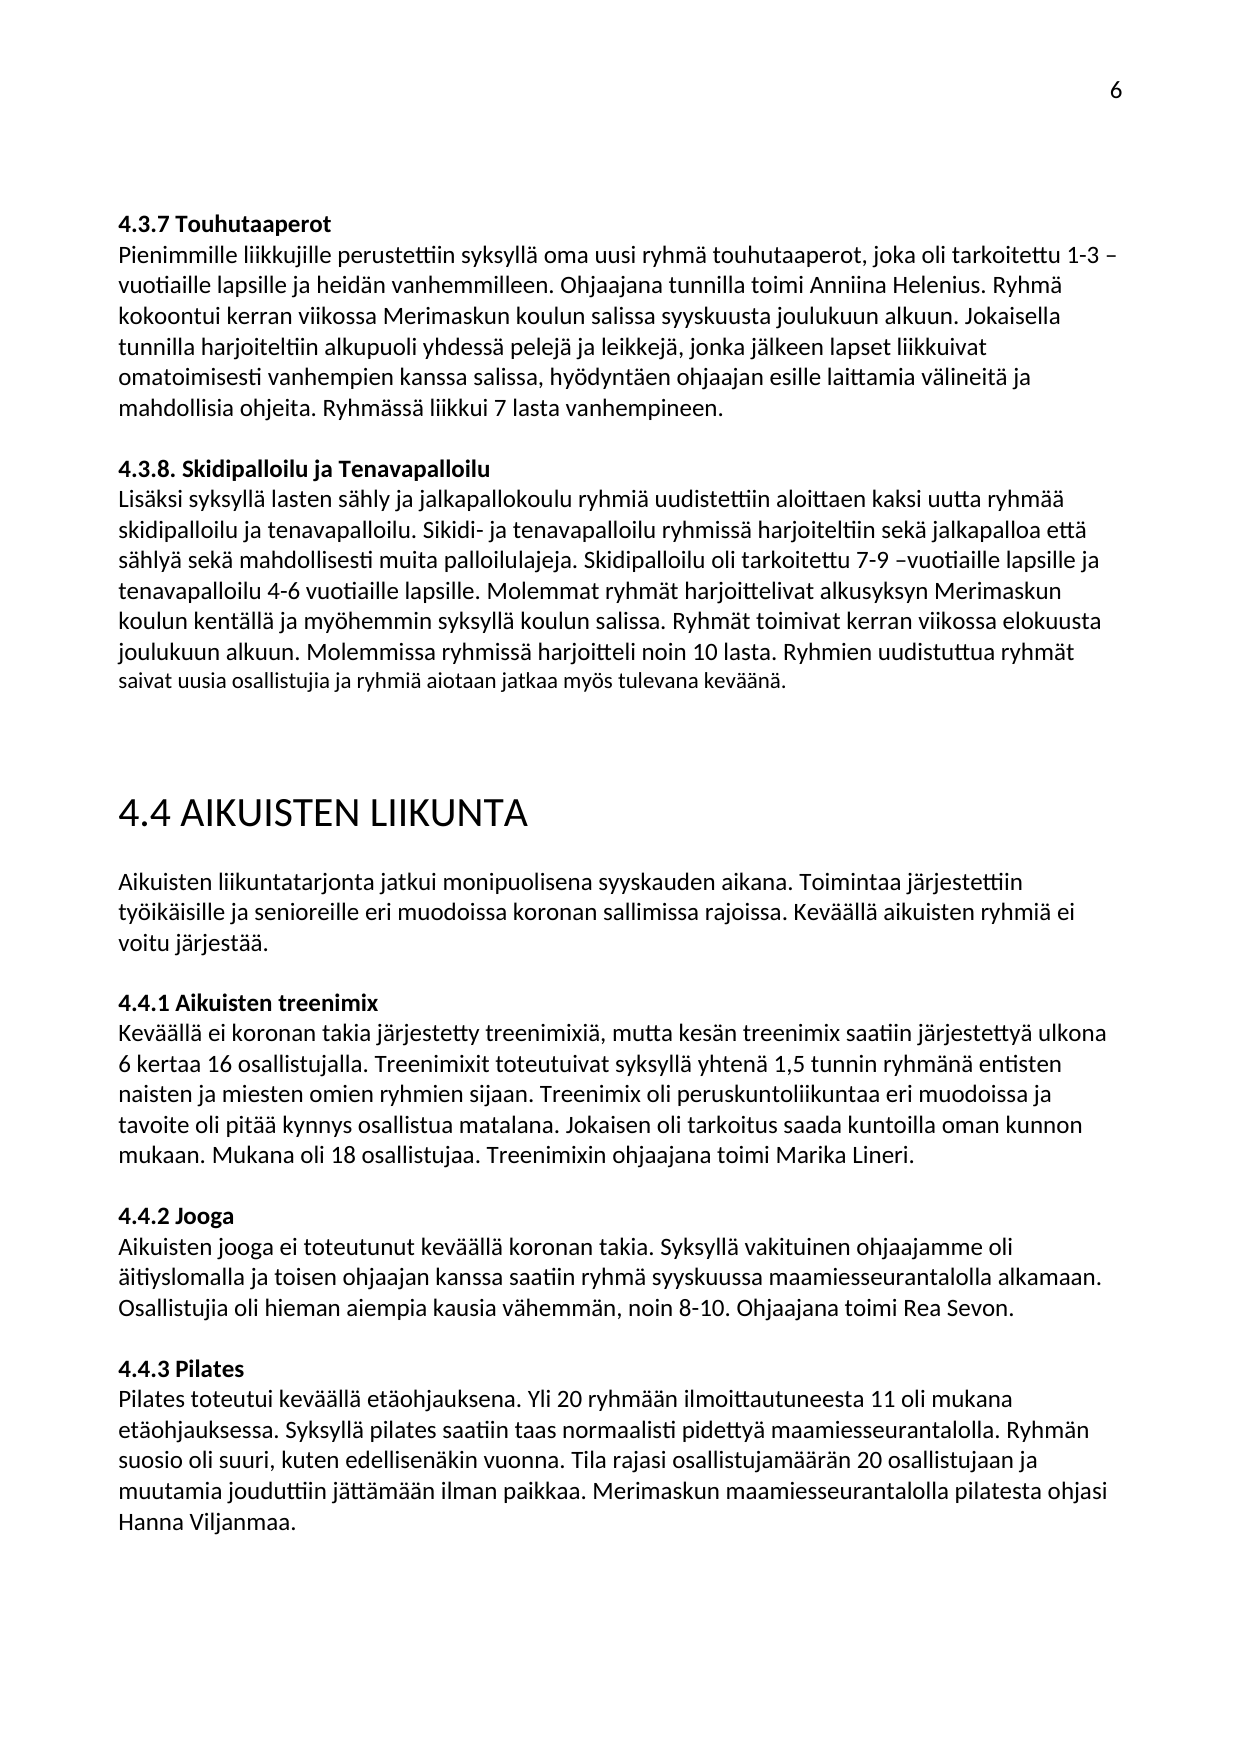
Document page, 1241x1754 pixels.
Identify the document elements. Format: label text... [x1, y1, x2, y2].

text 4.4.2 Jooga [118, 1200, 1122, 1231]
text Aikuisten jooga ei toteutunut keväällä koronan takia. Syksyllä vakituinen ohjaajamme oli äitiyslomalla ja toisen ohjaajan kanssa saatiin ryhmä syyskuussa maamiesseurantalolla alkamaan. Osallistujia oli hieman aiempia kausia vähemmän, noin 8-10. Ohjaajana toimi Rea Sevon. [118, 1231, 1122, 1322]
text Keväällä ei koronan takia järjestetty treenimixiä, mutta kesän treenimix saatiin järjestettyä ulkona 6 kertaa 16 osallistujalla. Treenimixit toteutuivat syksyllä yhtenä 1,5 tunnin ryhmänä entisten naisten ja miesten omien ryhmien sijaan. Treenimix oli peruskuntoliikuntaa eri muodoissa ja tavoite oli pitää kynnys osallistua matalana. Jokaisen oli tarkoitus saada kuntoilla oman kunnon mukaan. Mukana oli 18 osallistujaa. Treenimixin ohjaajana toimi Marika Lineri. [118, 1017, 1122, 1170]
text Aikuisten liikuntatarjonta jatkui monipuolisena syyskauden aikana. Toimintaa järjestettiin työikäisille ja senioreille eri muodoissa koronan sallimissa rajoissa. Keväällä aikuisten ryhmiä ei voitu järjestää. [118, 866, 1122, 958]
text 4.4.1 Aikuisten treenimix [118, 987, 1122, 1017]
text 4.4.3 Pilates [118, 1353, 1122, 1383]
text Pilates toteutui keväällä etäohjauksena. Yli 20 ryhmään ilmoittautuneesta 11 oli mukana etäohjauksessa. Syksyllä pilates saatiin taas normaalisti pidettyä maamiesseurantalolla. Ryhmän suosio oli suuri, kuten edellisenäkin vuonna. Tila rajasi osallistujamäärän 20 osallistujaan ja muutamia jouduttiin jättämään ilman paikkaa. Merimaskun maamiesseurantalolla pilatesta ohjasi Hanna Viljanmaa. [118, 1383, 1122, 1536]
text Lisäksi syksyllä lasten sähly ja jalkapallokoulu ryhmiä uudistettiin aloittaen kaksi uutta ryhmää skidipalloilu ja tenavapalloilu. Sikidi- ja tenavapalloilu ryhmissä harjoiteltiin sekä jalkapalloa että sählyä sekä mahdollisesti muita palloilulajeja. Skidipalloilu oli tarkoitettu 7-9 –vuotiaille lapsille ja tenavapalloilu 4-6 vuotiaille lapsille. Molemmat ryhmät harjoittelivat alkusyksyn Merimaskun koulun kentällä ja myöhemmin syksyllä koulun salissa. Ryhmät toimivat kerran viikossa elokuusta joulukuun alkuun. Molemmissa ryhmissä harjoitteli noin 10 lasta. Ryhmien uudistuttua ryhmät saivat uusia osallistujia ja ryhmiä aiotaan jatkaa myös tulevana keväänä. [118, 483, 1122, 694]
text 4.4 AIKUISTEN LIIKUNTA [118, 786, 1122, 837]
text 4.3.7 Touhutaaperot [118, 209, 1122, 239]
text Pienimmille liikkujille perustettiin syksyllä oma uusi ryhmä touhutaaperot, joka oli tarkoitettu 1-3 –vuotiaille lapsille ja heidän vanhemmilleen. Ohjaajana tunnilla toimi Anniina Helenius. Ryhmä kokoontui kerran viikossa Merimaskun koulun salissa syyskuusta joulukuun alkuun. Jokaisella tunnilla harjoiteltiin alkupuoli yhdessä pelejä ja leikkejä, jonka jälkeen lapset liikkuivat omatoimisesti vanhempien kanssa salissa, hyödyntäen ohjaajan esille laittamia välineitä ja mahdollisia ohjeita. Ryhmässä liikkui 7 lasta vanhempineen. [118, 239, 1122, 422]
text 4.3.8. Skidipalloilu ja Tenavapalloilu [118, 453, 1122, 483]
